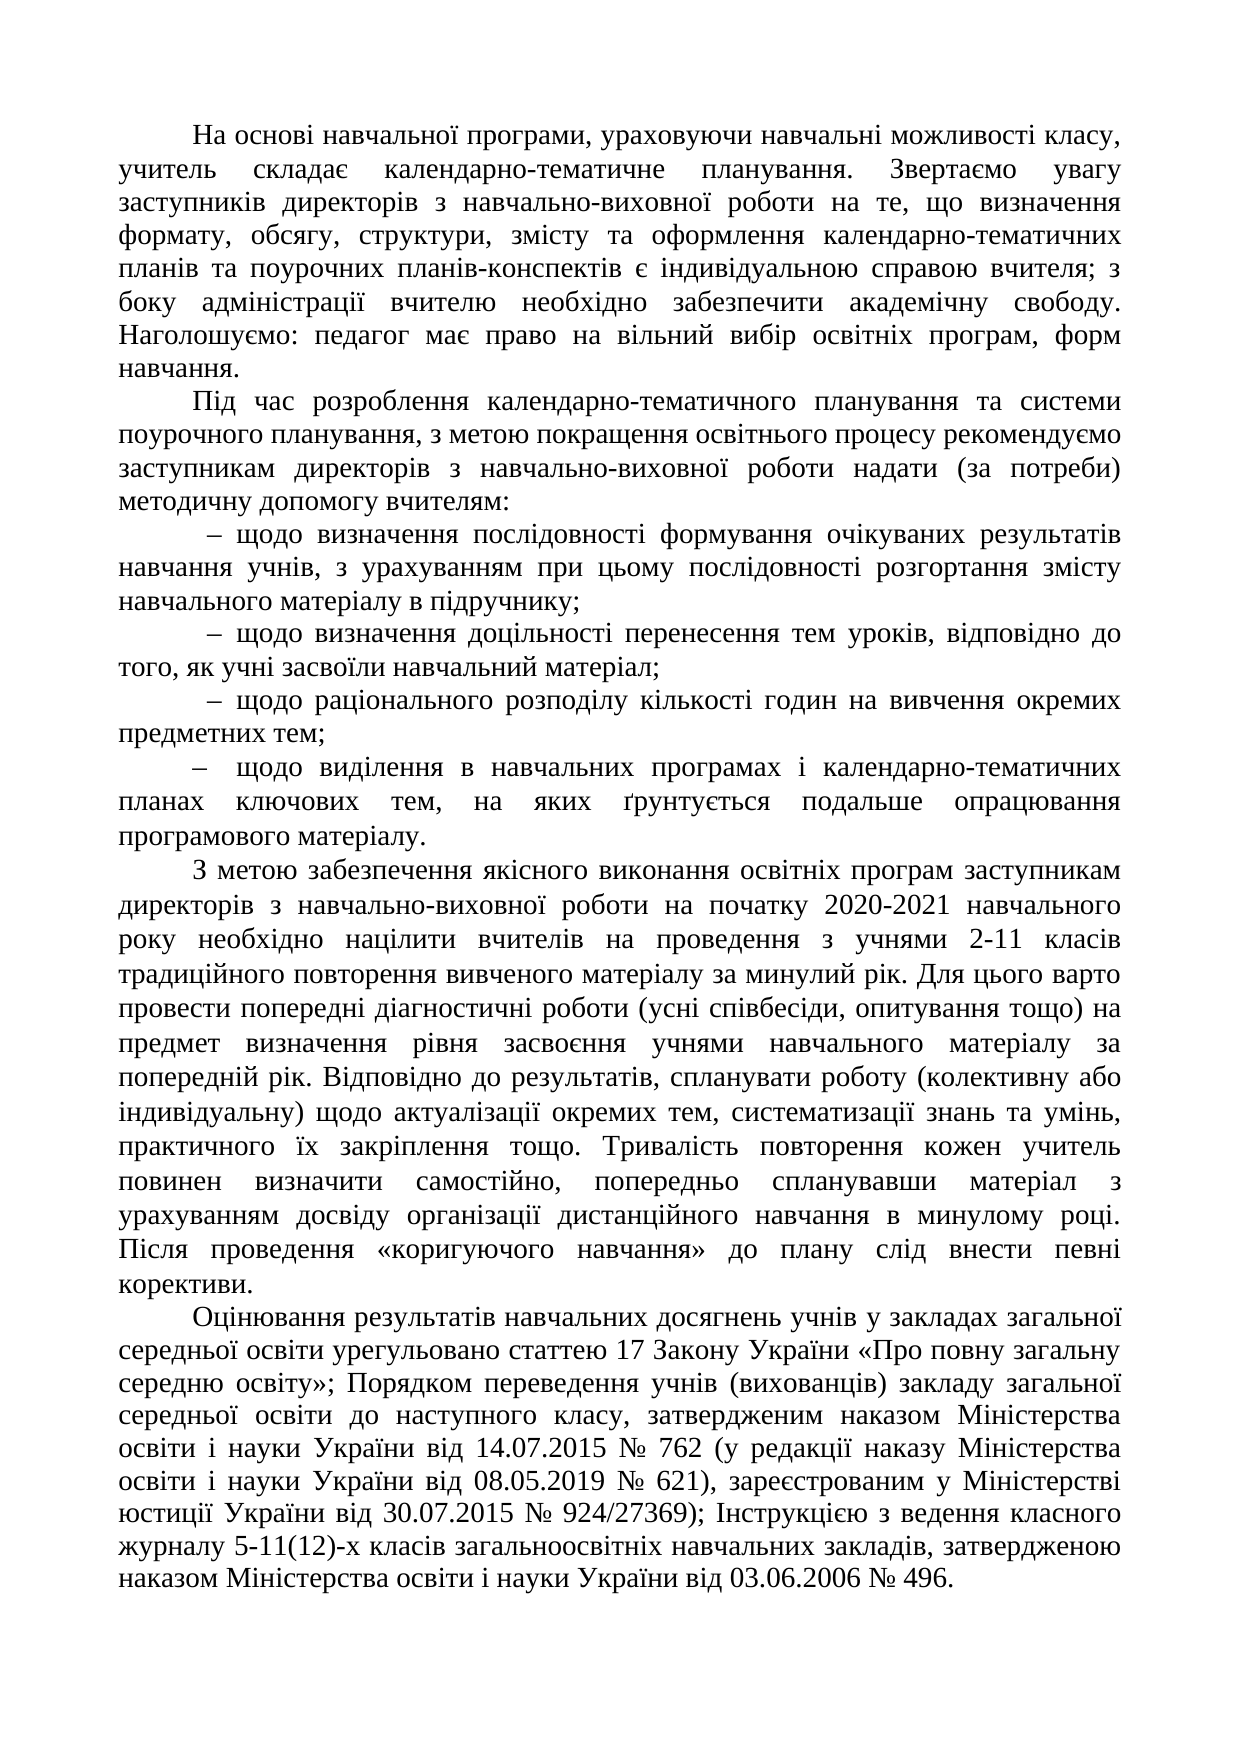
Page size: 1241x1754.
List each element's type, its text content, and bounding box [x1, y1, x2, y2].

text Оцінювання результатів навчальних досягнень учнів у закладах загальної середньої освіти урегульовано статтею 17 Закону України «Про повну загальну середню освіту»; Порядком переведення учнів (вихованців) закладу загальної середньої освіти до наступного класу, затвердженим наказом Міністерства освіти і науки України від 14.07.2015 № 762 (у редакції наказу Міністерства освіти і науки України від 08.05.2019 № 621), зареєстрованим у Міністерстві юстиції України від 30.07.2015 № 924/27369); Інструкцією з ведення класного журналу 5-11(12)-х класів загальноосвітніх навчальних закладів, затвердженою наказом Міністерства освіти і науки України від 03.06.2006 № 496. [118, 1301, 1122, 1594]
list щодо визначення послідовності формування очікуваних результатів навчання учнів, з урахуванням при цьому послідовності розгортання змісту навчального матеріалу в підручнику; [118, 517, 1122, 616]
list З метою забезпечення якісного виконання освітніх програм заступникам директорів з навчально-виховної роботи на початку 2020-2021 навчального року необхідно націлити вчителів на проведення з учнями 2-11 класів традиційного повторення вивченого матеріалу за минулий рік. Для цього варто провести попередні діагностичні роботи (усні співбесіди, опитування тощо) на предмет визначення рівня засвоєння учнями навчального матеріалу за попередній рік. Відповідно до результатів, спланувати роботу (колективну або індивідуальну) щодо актуалізації окремих тем, систематизації знань та умінь, практичного їх закріплення тощо. Тривалість повторення кожен учитель повинен визначити самостійно, попередньо спланувавши матеріал з урахуванням досвіду організації дистанційного навчання в минулому році. Після проведення «коригуючого навчання» до плану слід внести певні корективи. [118, 852, 1122, 1300]
list щодо виділення в навчальних програмах і календарно-тематичних планах ключових тем, на яких ґрунтується подальше опрацювання програмового матеріалу. [118, 749, 1122, 851]
text Під час розроблення календарно-тематичного планування та системи поурочного планування, з метою покращення освітнього процесу рекомендуємо заступникам директорів з навчально-виховної роботи надати (за потреби) методичну допомогу вчителям: [118, 384, 1122, 517]
list щодо раціонального розподілу кількості годин на вивчення окремих предметних тем; [118, 683, 1122, 749]
text На основі навчальної програми, ураховуючи навчальні можливості класу, учитель складає календарно-тематичне планування. Звертаємо увагу заступників директорів з навчально-виховної роботи на те, що визначення формату, обсягу, структури, змісту та оформлення календарно-тематичних планів та поурочних планів-конспектів є індивідуальною справою вчителя; з боку адміністрації вчителю необхідно забезпечити академічну свободу. Наголошуємо: педагог має право на вільний вибір освітніх програм, форм навчання. [118, 118, 1122, 384]
list щодо визначення доцільності перенесення тем уроків, відповідно до того, як учні засвоїли навчальний матеріал; [118, 616, 1122, 683]
